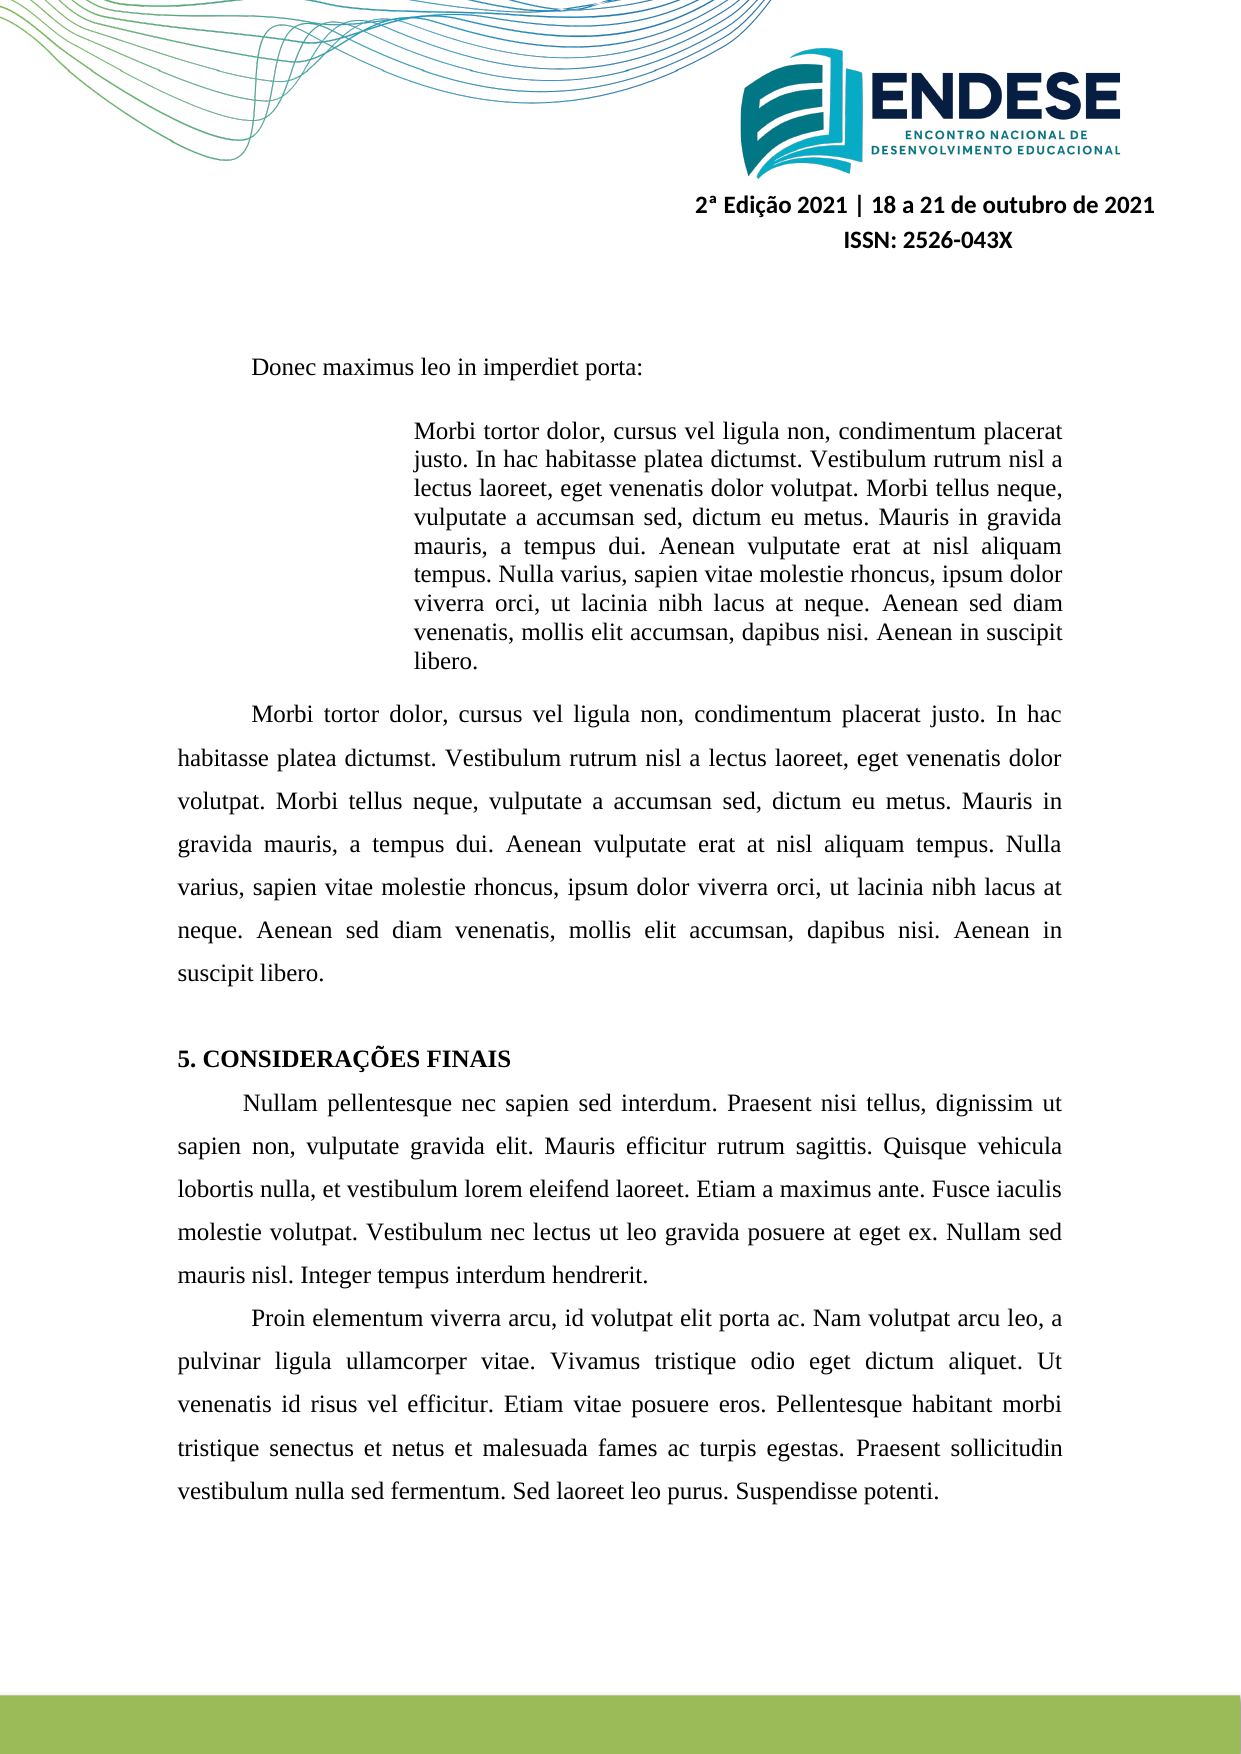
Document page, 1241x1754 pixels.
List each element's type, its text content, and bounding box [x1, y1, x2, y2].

text Donec maximus leo in imperdiet porta: [177, 352, 1063, 381]
text Proin elementum viverra arcu, id volutpat elit porta ac. Nam volutpat arcu leo, a pulvinar ligula ullamcorper vitae. Vivamus tristique odio eget dictum aliquet. Ut venenatis id risus vel efficitur. Etiam vitae posuere eros. Pellentesque habitant morbi tristique senectus et netus et malesuada fames ac turpis egestas. Praesent sollicitudin vestibulum nulla sed fermentum. Sed laoreet leo purus. Suspendisse potenti. [177, 1303, 1063, 1504]
text Morbi tortor dolor, cursus vel ligula non, condimentum placerat justo. In hac habitasse platea dictumst. Vestibulum rutrum nisl a lectus laoreet, eget venenatis dolor volutpat. Morbi tellus neque, vulputate a accumsan sed, dictum eu metus. Mauris in gravida mauris, a tempus dui. Aenean vulputate erat at nisl aliquam tempus. Nulla varius, sapien vitae molestie rhoncus, ipsum dolor viverra orci, ut lacinia nibh lacus at neque. Aenean sed diam venenatis, mollis elit accumsan, dapibus nisi. Aenean in suscipit libero. [413, 416, 1063, 674]
picture [0, 0, 1121, 179]
text Morbi tortor dolor, cursus vel ligula non, condimentum placerat justo. In hac habitasse platea dictumst. Vestibulum rutrum nisl a lectus laoreet, eget venenatis dolor volutpat. Morbi tellus neque, vulputate a accumsan sed, dictum eu metus. Mauris in gravida mauris, a tempus dui. Aenean vulputate erat at nisl aliquam tempus. Nulla varius, sapien vitae molestie rhoncus, ipsum dolor viverra orci, ut lacinia nibh lacus at neque. Aenean sed diam venenatis, mollis elit accumsan, dapibus nisi. Aenean in suscipit libero. [177, 699, 1063, 987]
subtitle Nullam pellentesque nec sapien sed interdum. Praesent nisi tellus, dignissim ut sapien non, vulputate gravida elit. Mauris efficitur rutrum sagittis. Quisque vehicula lobortis nulla, et vestibulum lorem eleifend laoreet. Etiam a maximus ante. Fusce iaculis molestie volutpat. Vestibulum nec lectus ut leo gravida posuere at eget ex. Nullam sed mauris nisl. Integer tempus interdum hendrerit. [177, 1088, 1063, 1289]
subtitle 5. CONSIDERAÇÕES FINAIS [177, 1044, 1063, 1073]
